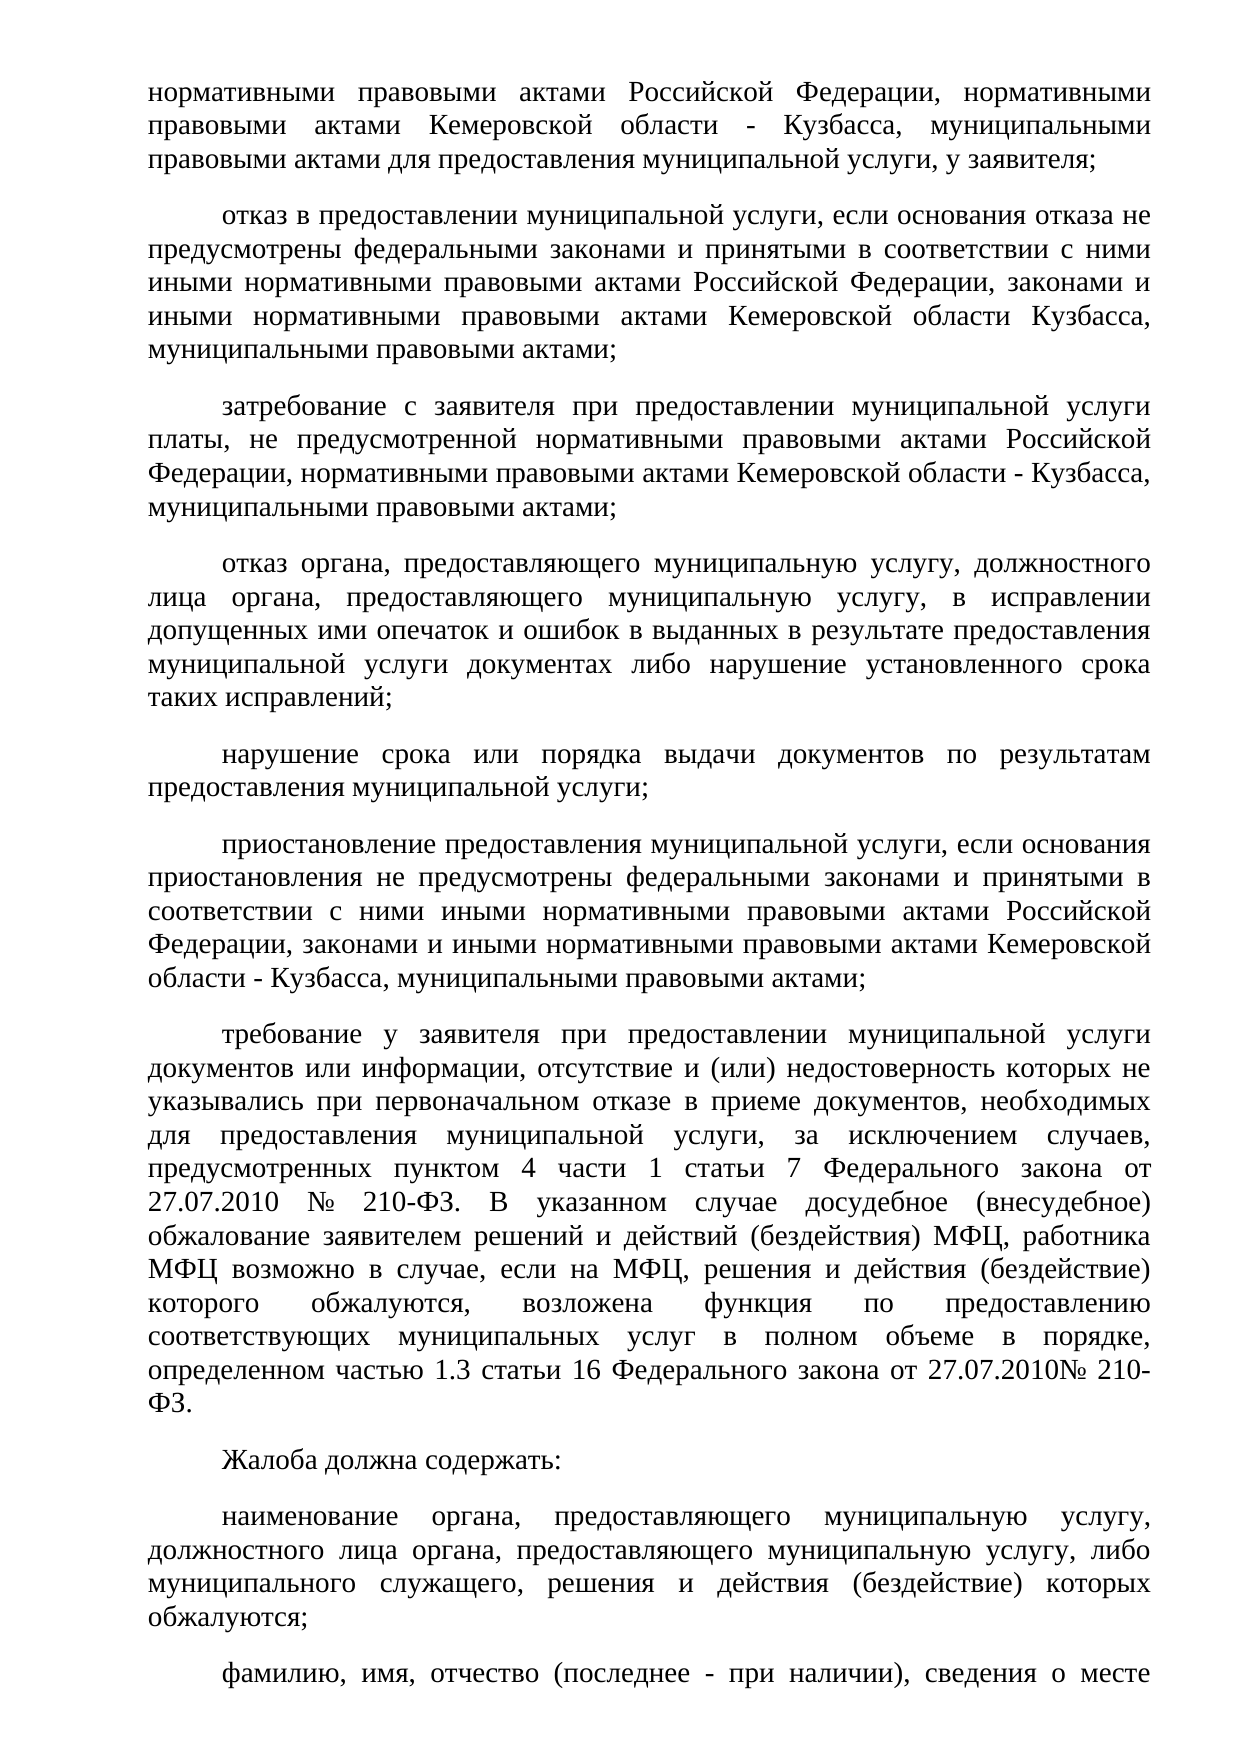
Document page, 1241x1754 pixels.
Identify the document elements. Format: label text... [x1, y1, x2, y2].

text затребование с заявителя при предоставлении муниципальной услуги платы, не предусмотренной нормативными правовыми актами Российской Федерации, нормативными правовыми актами Кемеровской области - Кузбасса, муниципальными правовыми актами; [148, 388, 1152, 522]
text Жалоба должна содержать: [148, 1442, 1152, 1475]
text нарушение срока или порядка выдачи документов по результатам предоставления муниципальной услуги; [148, 736, 1152, 803]
text наименование органа, предоставляющего муниципальную услугу, должностного лица органа, предоставляющего муниципальную услугу, либо муниципального служащего, решения и действия (бездействие) которых обжалуются; [148, 1498, 1152, 1632]
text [148, 1655, 1152, 1689]
text требование у заявителя при предоставлении муниципальной услуги документов или информации, отсутствие и (или) недостоверность которых не указывались при первоначальном отказе в приеме документов, необходимых для предоставления муниципальной услуги, за исключением случаев, предусмотренных пунктом 4 части 1 статьи 7 Федерального закона от 27.07.2010 № 210-ФЗ. В указанном случае досудебное (внесудебное) обжалование заявителем решений и действий (бездействия) МФЦ, работника МФЦ возможно в случае, если на МФЦ, решения и действия (бездействие) которого обжалуются, возложена функция по предоставлению соответствующих муниципальных услуг в полном объеме в порядке, определенном частью 1.3 статьи 16 Федерального закона от 27.07.2010№ 210-ФЗ. [148, 1016, 1152, 1419]
text отказ в предоставлении муниципальной услуги, если основания отказа не предусмотрены федеральными законами и принятыми в соответствии с ними иными нормативными правовыми актами Российской Федерации, законами и иными нормативными правовыми актами Кемеровской области Кузбасса, муниципальными правовыми актами; [148, 197, 1152, 365]
text приостановление предоставления муниципальной услуги, если основания приостановления не предусмотрены федеральными законами и принятыми в соответствии с ними иными нормативными правовыми актами Российской Федерации, законами и иными нормативными правовыми актами Кемеровской области - Кузбасса, муниципальными правовыми актами; [148, 826, 1152, 993]
text отказ органа, предоставляющего муниципальную услугу, должностного лица органа, предоставляющего муниципальную услугу, в исправлении допущенных ими опечаток и ошибок в выданных в результате предоставления муниципальной услуги документах либо нарушение установленного срока таких исправлений; [148, 545, 1152, 713]
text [148, 74, 1152, 174]
